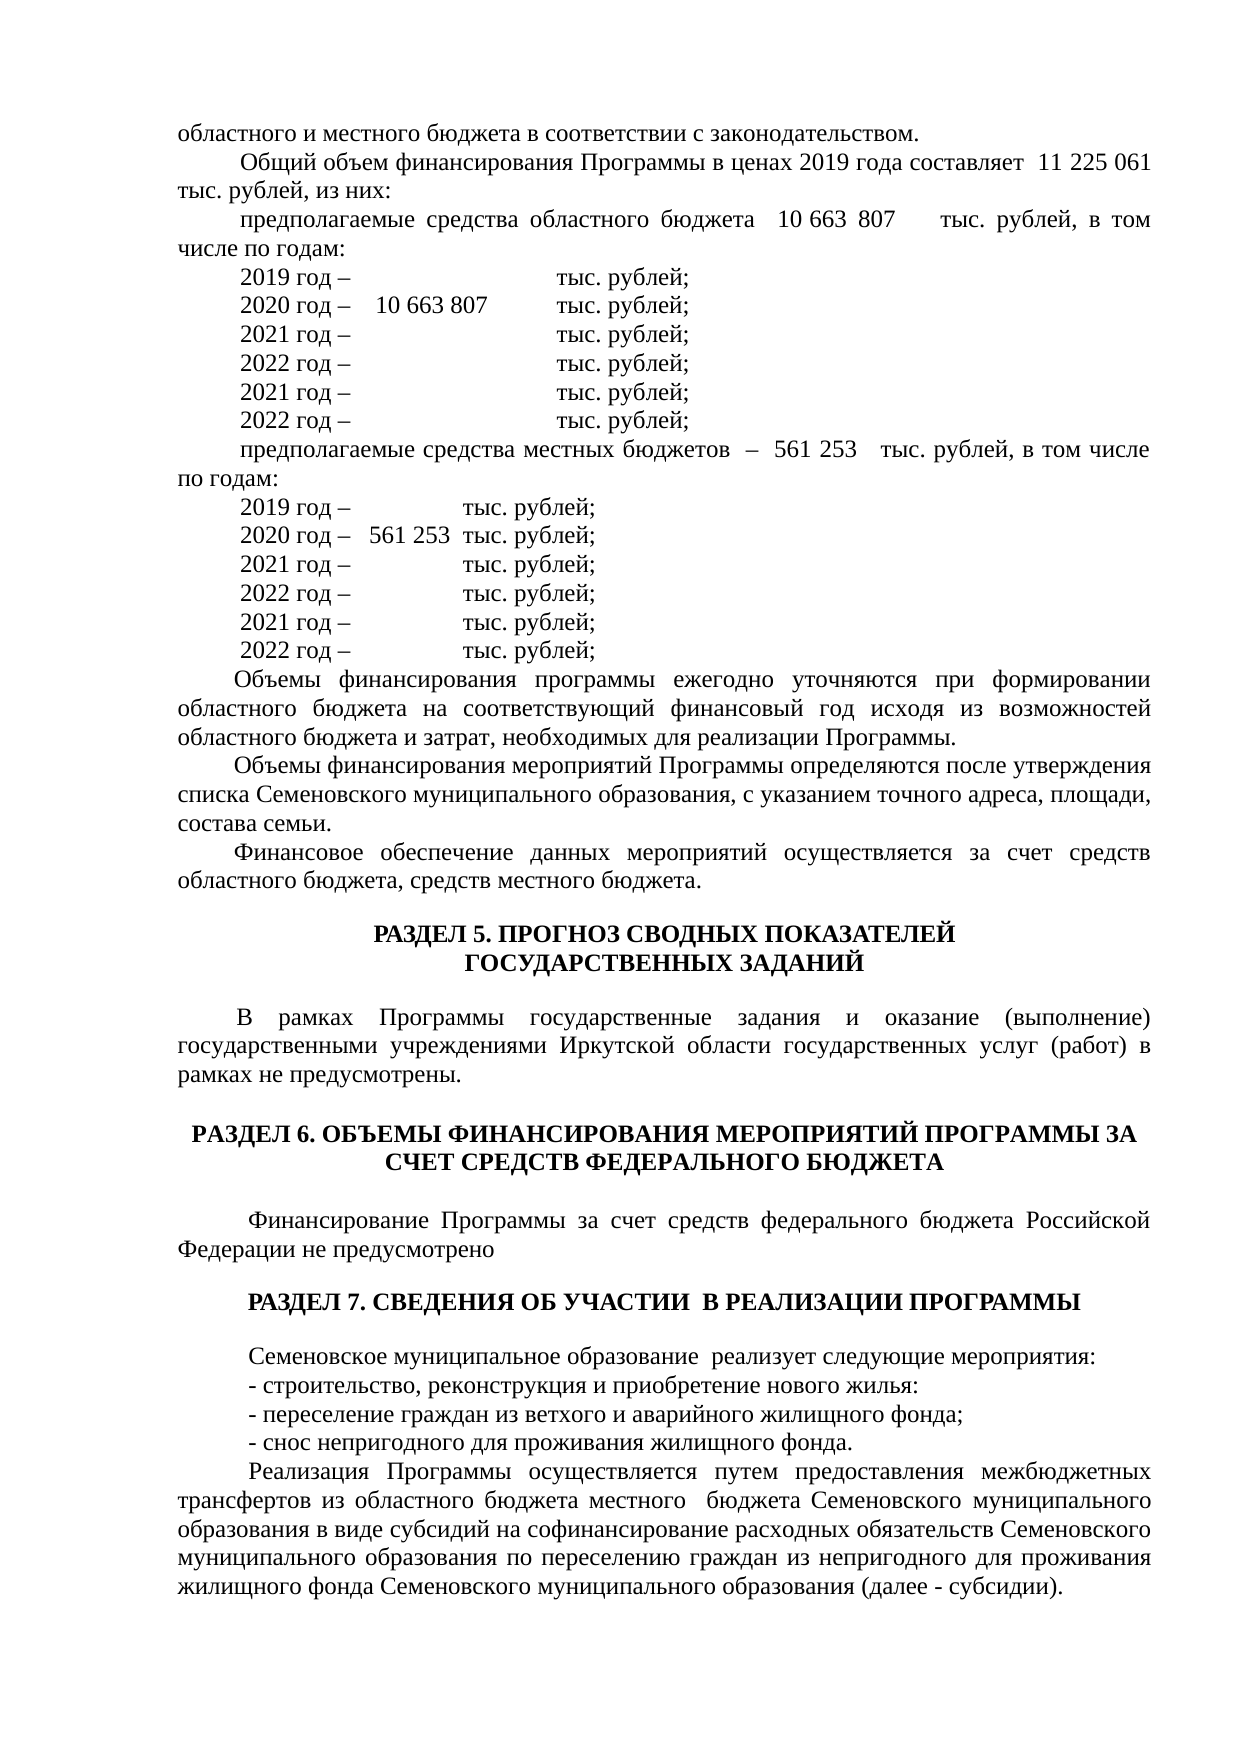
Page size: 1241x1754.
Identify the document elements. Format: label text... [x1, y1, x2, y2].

text 2022 год – тыс. рублей; [177, 636, 1152, 664]
text - переселение граждан из ветхого и аварийного жилищного фонда; [177, 1399, 1152, 1427]
text 2021 год – тыс. рублей; [177, 377, 1152, 406]
text 2019 год – тыс. рублей; [177, 492, 1152, 521]
text 2020 год – 10 663 807 тыс. рублей; [177, 291, 1152, 319]
text - снос непригодного для проживания жилищного фонда. [177, 1427, 1152, 1456]
text Общий объем финансирования Программы в ценах 2019 года составляет 11 225 061 тыс. рублей, из них: [177, 147, 1152, 204]
text Финансирование Программы за счет средств федерального бюджета Российской Федерации не предусмотрено [177, 1205, 1152, 1262]
text РАЗДЕЛ 6. ОБЪЕМЫ ФИНАНСИРОВАНИЯ МЕРОПРИЯТИЙ ПРОГРАММЫ ЗА СЧЕТ СРЕДСТВ ФЕДЕРАЛЬНОГО БЮДЖЕТА [177, 1119, 1152, 1176]
text Реализация Программы осуществляется путем предоставления межбюджетных трансфертов из областного бюджета местного бюджета Семеновского муниципального образования в виде субсидий на софинансирование расходных обязательств Семеновского муниципального образования по переселению граждан из непригодного для проживания жилищного фонда Семеновского муниципального образования (далее - субсидии). [177, 1456, 1152, 1600]
text 2019 год – тыс. рублей; [177, 262, 1152, 291]
text Объемы финансирования программы ежегодно уточняются при формировании областного бюджета на соответствующий финансовый год исходя из возможностей областного бюджета и затрат, необходимых для реализации Программы. [177, 664, 1152, 751]
text Объемы финансирования мероприятий Программы определяются после утверждения списка Семеновского муниципального образования, с указанием точного адреса, площади, состава семьи. [177, 751, 1152, 837]
text 2020 год – 561 253 тыс. рублей; [177, 521, 1152, 549]
text 2022 год – тыс. рублей; [177, 348, 1152, 377]
text предполагаемые средства местных бюджетов – 561 253 тыс. рублей, в том числе по годам: [177, 434, 1152, 492]
subtitle раздел 5. прогноз сводных показателей государственных заданий [177, 919, 1152, 977]
text предполагаемые средства областного бюджета 10 663 807 тыс. рублей, в том числе по годам: [177, 204, 1152, 262]
text Финансовое обеспечение данных мероприятий осуществляется за счет средств областного бюджета, средств местного бюджета. [177, 837, 1152, 894]
text 2021 год – тыс. рублей; [177, 319, 1152, 348]
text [177, 118, 1152, 147]
text - строительство, реконструкция и приобретение нового жилья: [177, 1370, 1152, 1399]
text 2022 год – тыс. рублей; [177, 406, 1152, 434]
text В рамках Программы государственные задания и оказание (выполнение) государственными учреждениями Иркутской области государственных услуг (работ) в рамках не предусмотрены. [177, 1002, 1152, 1088]
text 2021 год – тыс. рублей; [177, 607, 1152, 636]
text 2022 год – тыс. рублей; [177, 578, 1152, 607]
text 2021 год – тыс. рублей; [177, 549, 1152, 578]
subtitle РАЗДЕЛ 7. СВЕДЕНИЯ ОБ УЧАСТИИ В РЕАЛИЗАЦИИ ПРОГРАММЫ [177, 1287, 1152, 1316]
text Семеновское муниципальное образование реализует следующие мероприятия: [177, 1341, 1152, 1370]
